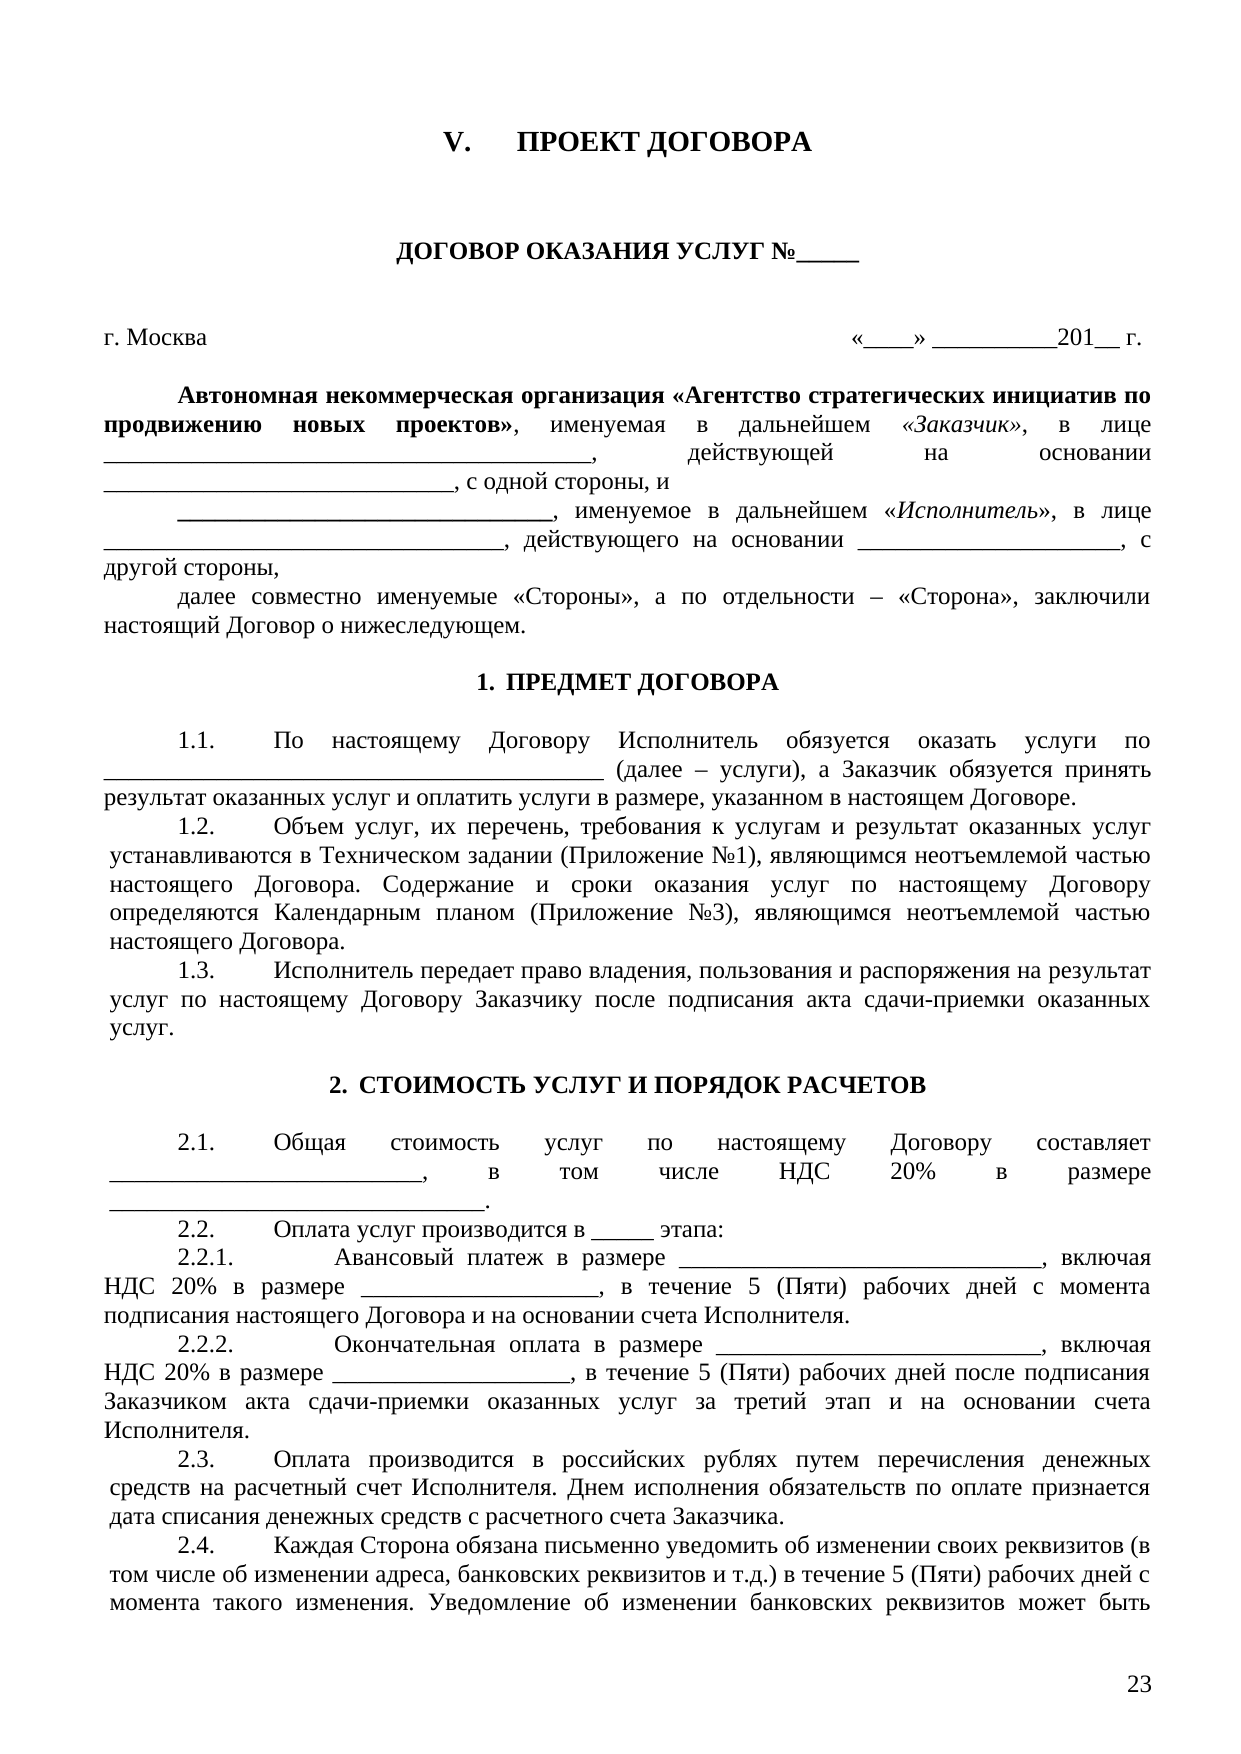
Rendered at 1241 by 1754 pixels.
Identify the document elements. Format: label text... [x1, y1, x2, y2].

text ______________________________, именуемое в дальнейшем «Исполнитель», в лице ________________________________, действующего на основании _____________________, с другой стороны, [103, 495, 1152, 581]
list Исполнитель передает право владения, пользования и распоряжения на результат услуг по настоящему Договору Заказчику после подписания акта сдачи-приемки оказанных услуг. [109, 955, 1152, 1041]
text далее совместно именуемые «Стороны», а по отдельности – «Сторона», заключили настоящий Договор о нижеследующем. [103, 581, 1152, 639]
text ДОГОВОР ОКАЗАНИЯ УСЛУГ №_____ [103, 236, 1152, 265]
text Автономная некоммерческая организация «Агентство стратегических инициатив по продвижению новых проектов», именуемая в дальнейшем «Заказчик», в лице _______________________________________, действующей на основании ____________________________, с одной стороны, и [103, 380, 1152, 495]
list Общая стоимость услуг по настоящему Договору составляет _________________________, в том числе НДС 20% в размере ______________________________. [109, 1127, 1152, 1214]
list Оплата услуг производится в _____ этапа: [109, 1214, 1152, 1242]
list По настоящему Договору Исполнитель обязуется оказать услуги по ________________________________________ (далее – услуги), а Заказчик обязуется принять результат оказанных услуг и оплатить услуги в размере, указанном в настоящем Договоре. [103, 725, 1152, 811]
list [109, 1530, 1152, 1616]
list СТОИМОСТЬ УСЛУГ И ПОРЯДОК РАСЧЕТОВ [103, 1070, 1152, 1099]
list ПРЕДМЕТ ДОГОВОРА [103, 667, 1152, 696]
list Окончательная оплата в размере __________________________, включая НДС 20% в размере ___________________, в течение 5 (Пяти) рабочих дней после подписания Заказчиком акта сдачи-приемки оказанных услуг за третий этап и на основании счета Исполнителя. [103, 1329, 1152, 1444]
text г. Москва «____» __________201__ г. [103, 322, 1152, 351]
list ПРОЕКТ ДОГОВОРА [103, 124, 1152, 157]
list Объем услуг, их перечень, требования к услугам и результат оказанных услуг устанавливаются в Техническом задании (Приложение №1), являющимся неотъемлемой частью настоящего Договора. Содержание и сроки оказания услуг по настоящему Договору определяются Календарным планом (Приложение №3), являющимся неотъемлемой частью настоящего Договора. [109, 811, 1152, 955]
list Оплата производится в российских рублях путем перечисления денежных средств на расчетный счет Исполнителя. Днем исполнения обязательств по оплате признается дата списания денежных средств с расчетного счета Заказчика. [109, 1444, 1152, 1530]
list Авансовый платеж в размере _____________________________, включая НДС 20% в размере ___________________, в течение 5 (Пяти) рабочих дней с момента подписания настоящего Договора и на основании счета Исполнителя. [103, 1242, 1152, 1329]
